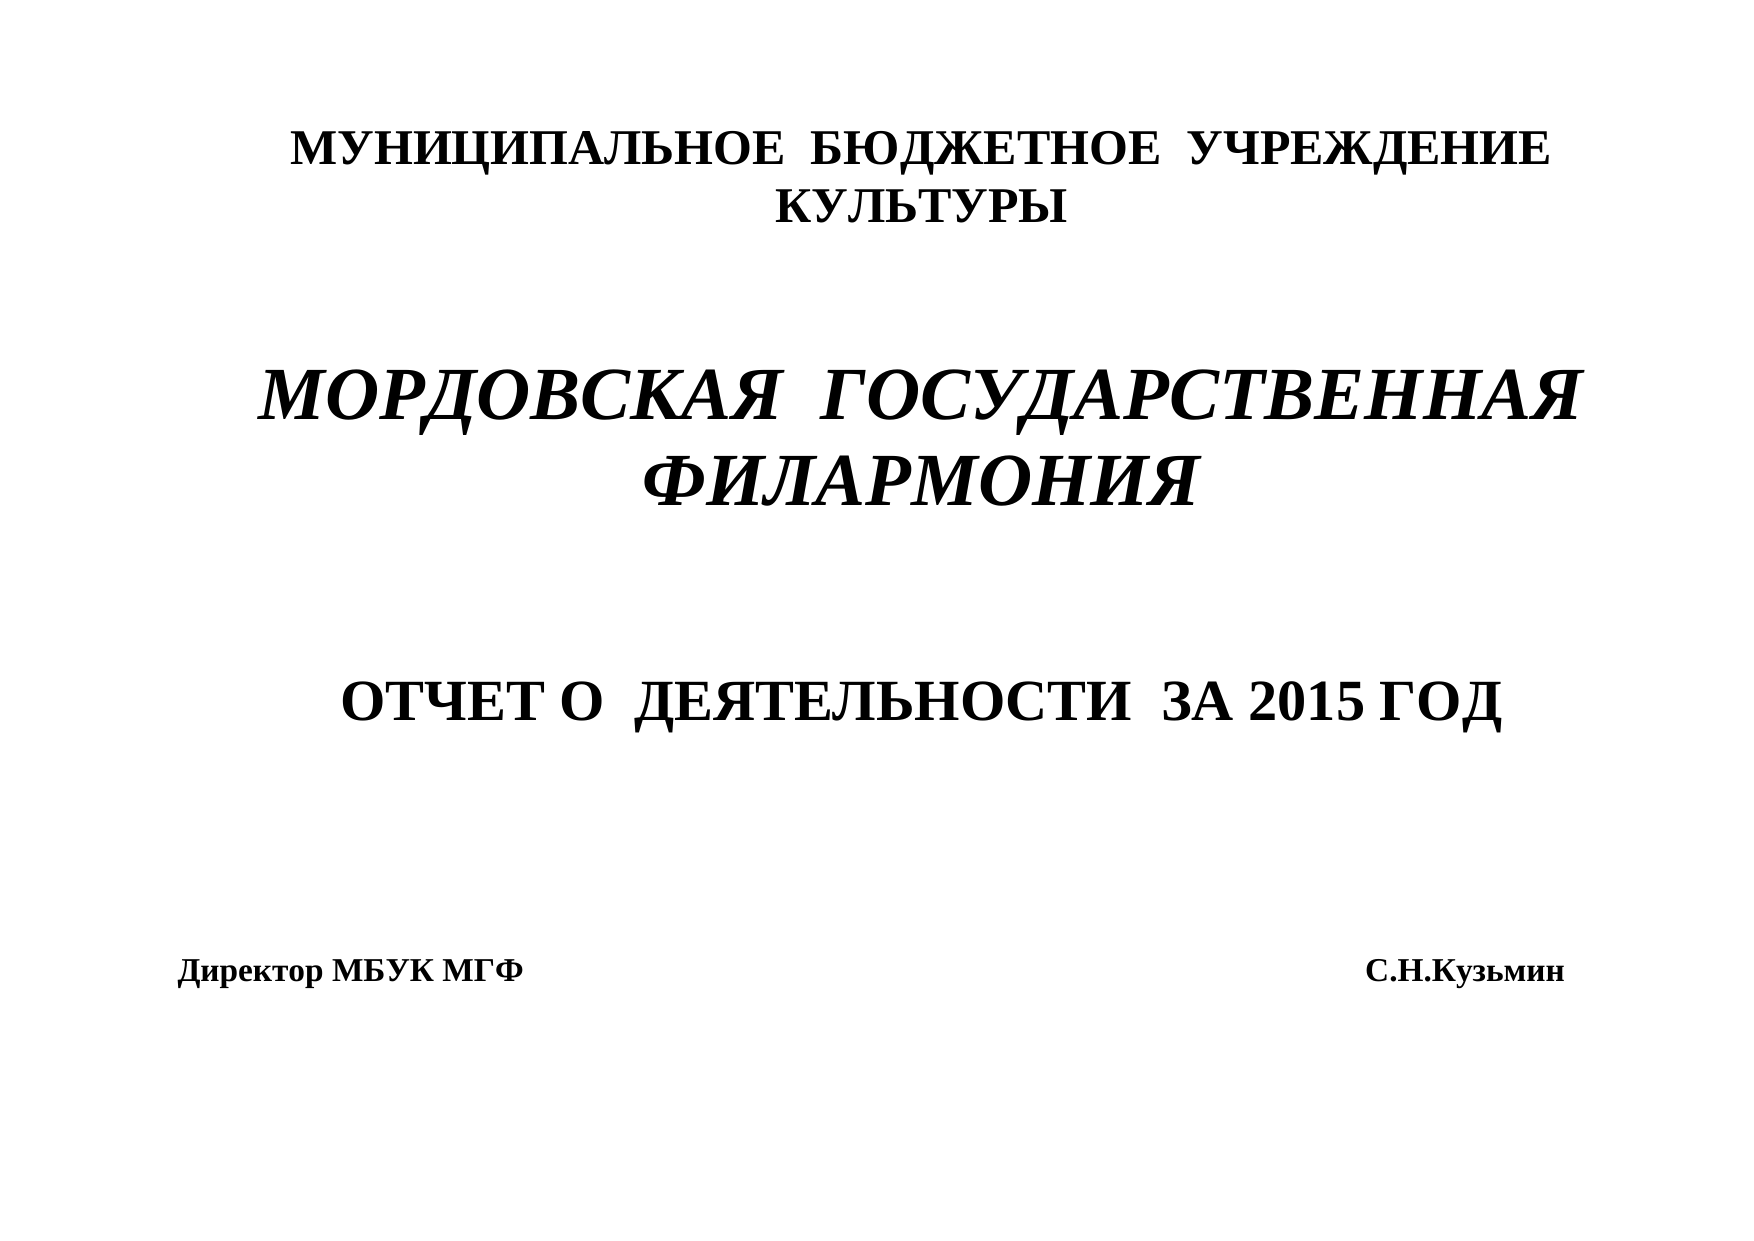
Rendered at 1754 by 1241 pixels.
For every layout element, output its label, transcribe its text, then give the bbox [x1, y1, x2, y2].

text Директор МБУК МГФ С.Н.Кузьмин [177, 950, 1665, 989]
text МОРДОВСКАЯ ГОСУДАРСТВЕННАЯ ФИЛАРМОНИЯ [177, 349, 1665, 521]
text ОТЧЕТ О ДЕЯТЕЛЬНОСТИ ЗА 2015 ГОД [177, 666, 1665, 733]
text МУНИЦИПАЛЬНОЕ БЮДЖЕТНОЕ УЧРЕЖДЕНИЕ КУЛЬТУРЫ [177, 118, 1665, 233]
